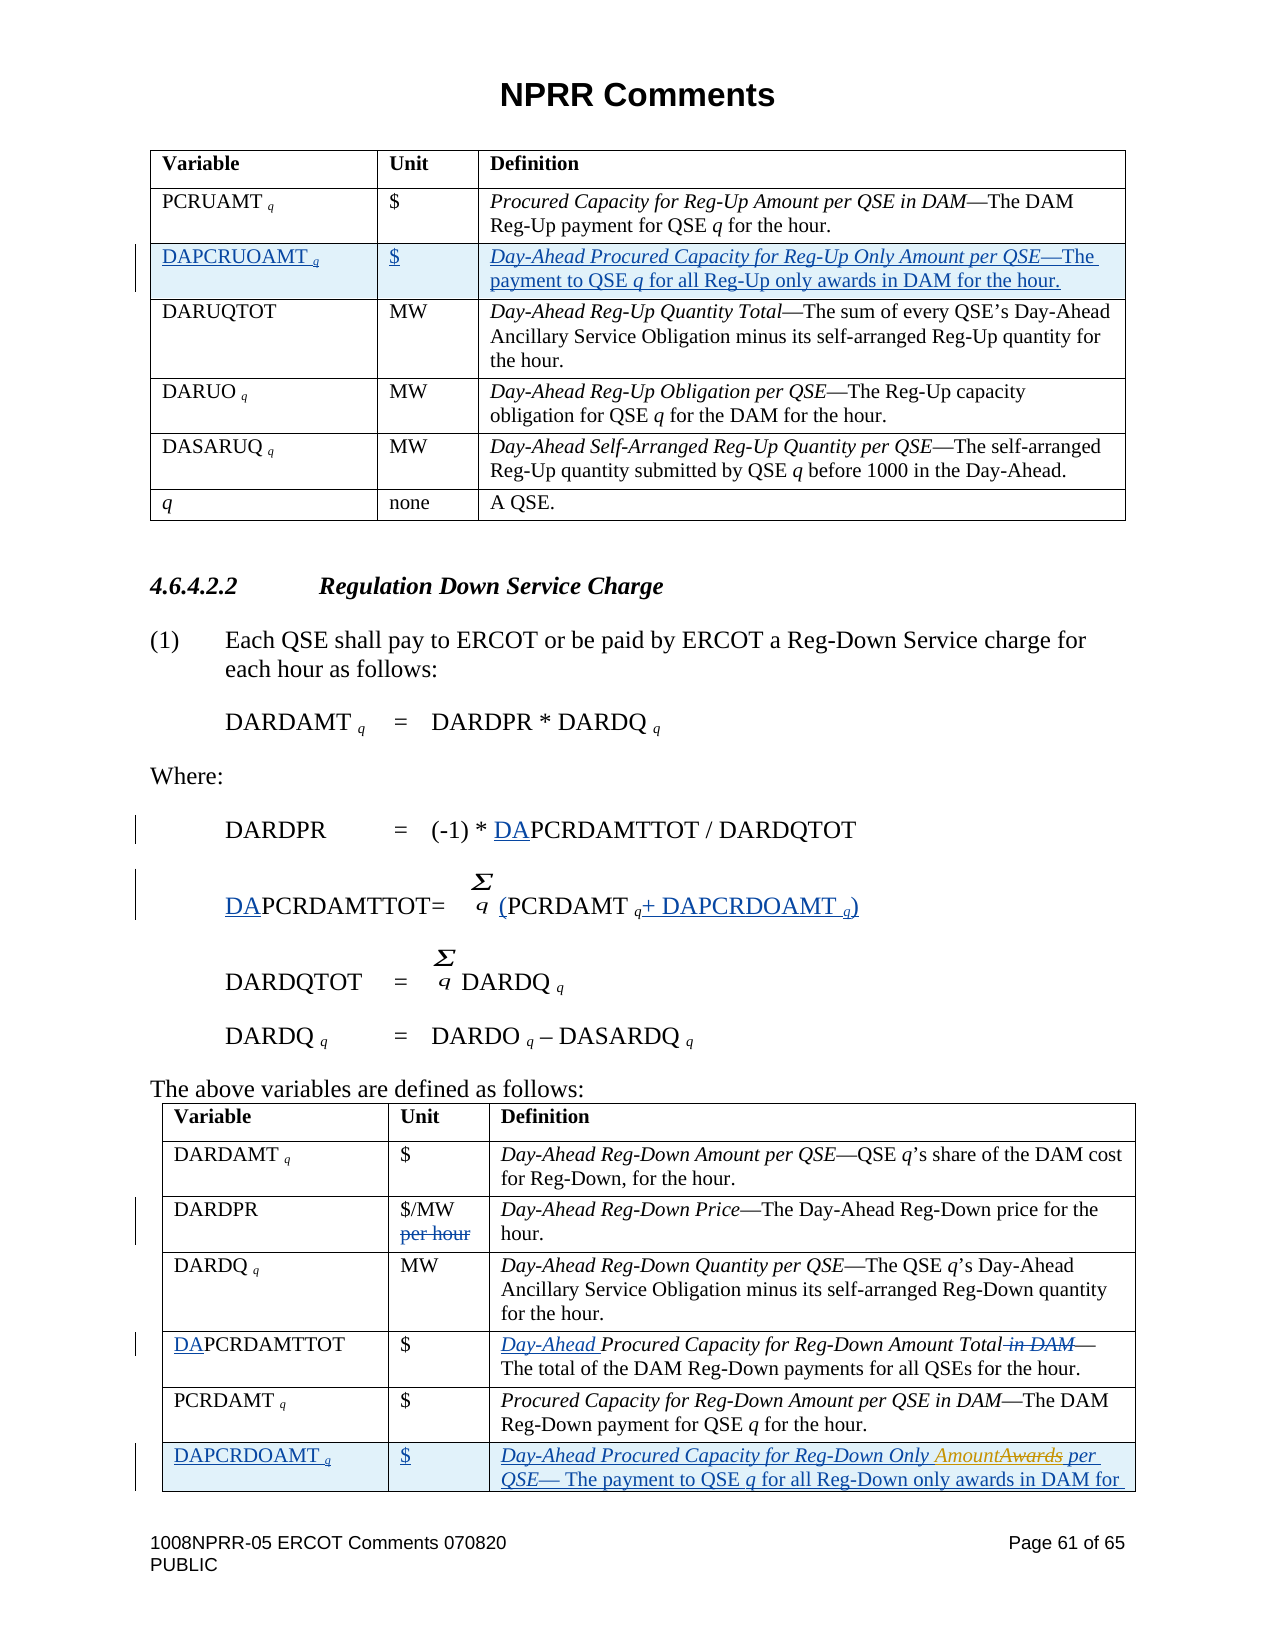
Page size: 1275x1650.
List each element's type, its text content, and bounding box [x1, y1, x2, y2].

table_cell Procured Capacity for Reg-Up Amount per QSE in DAM—The DAM Reg-Up payment for QSE q for the hour. [479, 189, 1125, 243]
text The above variables are defined as follows: [150, 1074, 1125, 1103]
table_cell MW [378, 434, 478, 489]
table_cell $/MW [389, 1197, 489, 1252]
table_cell $ [378, 189, 478, 243]
table_cell DARDPR [163, 1197, 388, 1252]
table_cell none [378, 490, 478, 520]
text Where: [150, 761, 1125, 790]
table_cell $ [389, 1388, 489, 1442]
text PCRDAMTTOT = PCRDAMT q [225, 869, 1125, 920]
table_header Unit [378, 151, 478, 188]
table_cell DARUQTOT [151, 300, 377, 378]
table_header Variable [163, 1104, 388, 1141]
table_cell Day-Ahead Reg-Down Amount per QSE—QSE q’s share of the DAM cost for Reg-Down, for the hour. [490, 1142, 1135, 1196]
table_cell DARDAMT q [163, 1142, 388, 1196]
table_header Unit [389, 1104, 489, 1141]
table_cell A QSE. [479, 490, 1125, 520]
table_cell PCRDAMTTOT [163, 1332, 388, 1387]
text DARDQTOT = DARDQ q [225, 945, 1125, 996]
table_cell MW [389, 1253, 489, 1331]
text DARDPR = (-1) * PCRDAMTTOT / DARDQTOT [225, 815, 1125, 844]
table_cell Procured Capacity for Reg-Down Amount Total—The total of the DAM Reg-Down payments for all QSEs for the hour. [490, 1332, 1135, 1387]
table_header Definition [479, 151, 1125, 188]
text DARDAMT q = DARDPR * DARDQ q [225, 707, 1125, 736]
table_cell $ [389, 1142, 489, 1196]
table_cell q [151, 490, 377, 520]
table_cell DASARUQ q [151, 434, 377, 489]
text 4.6.4.2.2 Regulation Down Service Charge [150, 571, 1125, 600]
table_cell PCRUAMT q [151, 189, 377, 243]
table_cell Day-Ahead Reg-Down Quantity per QSE—The QSE q’s Day-Ahead Ancillary Service Obligation minus its self-arranged Reg-Down quantity for the hour. [490, 1253, 1135, 1331]
table_cell MW [378, 300, 478, 378]
table_cell DARDQ q [163, 1253, 388, 1331]
table_cell Day-Ahead Reg-Down Price—The Day-Ahead Reg-Down price for the hour. [490, 1197, 1135, 1252]
table_cell Day-Ahead Reg-Up Obligation per QSE—The Reg-Up capacity obligation for QSE q for the DAM for the hour. [479, 379, 1125, 433]
table_cell PCRDAMT q [163, 1388, 388, 1442]
table_header Definition [490, 1104, 1135, 1141]
table_cell Day-Ahead Reg-Up Quantity Total—The sum of every QSE’s Day-Ahead Ancillary Service Obligation minus its self-arranged Reg-Up quantity for the hour. [479, 300, 1125, 378]
table_header Variable [151, 151, 377, 188]
table_cell DARUO q [151, 379, 377, 433]
table_cell Procured Capacity for Reg-Down Amount per QSE in DAM—The DAM Reg-Down payment for QSE q for the hour. [490, 1388, 1135, 1442]
table_cell Day-Ahead Self-Arranged Reg-Up Quantity per QSE—The self-arranged Reg-Up quantity submitted by QSE q before 1000 in the Day-Ahead. [479, 434, 1125, 489]
text (1) Each QSE shall pay to ERCOT or be paid by ERCOT a Reg-Down Service charge for each hour as follows: [150, 625, 1125, 682]
table_cell $ [389, 1332, 489, 1387]
text DARDQ q = DARDO q – DASARDQ q [225, 1021, 1125, 1049]
table_cell MW [378, 379, 478, 433]
